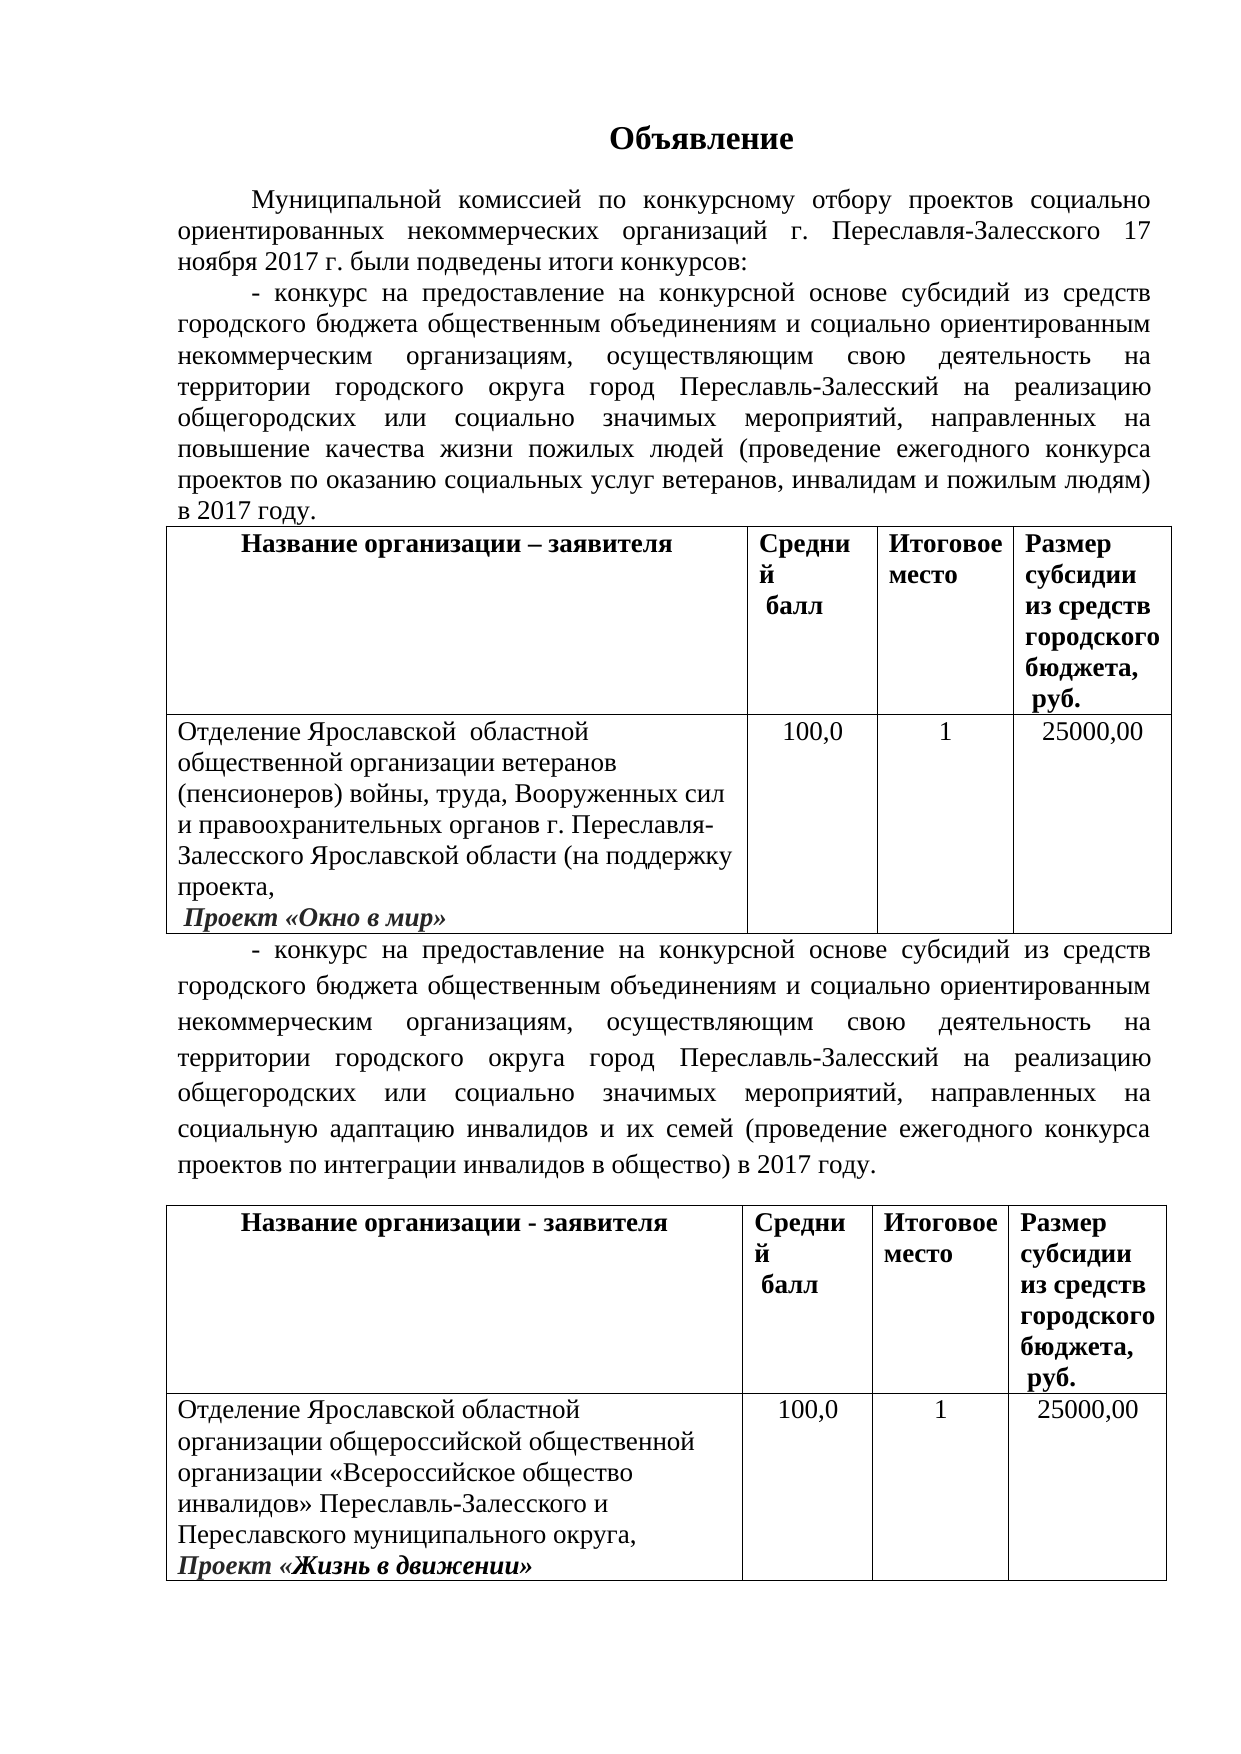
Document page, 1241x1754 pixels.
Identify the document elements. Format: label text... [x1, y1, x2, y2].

table_cell 100,0 [748, 715, 877, 933]
table_cell Отделение Ярославской областной организации общероссийской общественной организации «Всероссийское общество инвалидов» Переславль-Залесского и Переславского муниципального округа, Проект «Жизнь в движении» [167, 1394, 742, 1580]
table_header Итоговое место [878, 527, 1013, 713]
text Муниципальной комиссией по конкурсному отбору проектов социально ориентированных некоммерческих организаций г. Переславля-Залесского 17 ноября 2017 г. были подведены итоги конкурсов: [177, 183, 1152, 276]
table_header Итоговое место [873, 1206, 1008, 1392]
table_header Средний балл [743, 1206, 872, 1392]
text Объявление [177, 118, 1152, 156]
text - конкурс на предоставление на конкурсной основе субсидий из средств городского бюджета общественным объединениям и социально ориентированным некоммерческим организациям, осуществляющим свою деятельность на территории городского округа город Переславль-Залесский на реализацию общегородских или социально значимых мероприятий, направленных на социальную адаптацию инвалидов и их семей (проведение ежегодного конкурса проектов по интеграции инвалидов в общество) в 2017 году. [177, 934, 1152, 1179]
table_cell Отделение Ярославской областной общественной организации ветеранов (пенсионеров) войны, труда, Вооруженных сил и правоохранительных органов г. Переславля-Залесского Ярославской области (на поддержку проекта, Проект «Окно в мир» [167, 715, 747, 933]
table_cell 25000,00 [1009, 1394, 1166, 1580]
table_header Размер субсидии из средств городского бюджета, руб. [1014, 527, 1171, 713]
table_header Средний балл [748, 527, 877, 713]
table_cell 100,0 [743, 1394, 872, 1580]
table_header Название организации – заявителя [167, 527, 747, 713]
table_cell 25000,00 [1014, 715, 1171, 933]
table_header Размер субсидии из средств городского бюджета, руб. [1009, 1206, 1166, 1392]
table_cell 1 [873, 1394, 1008, 1580]
text - конкурс на предоставление на конкурсной основе субсидий из средств городского бюджета общественным объединениям и социально ориентированным некоммерческим организациям, осуществляющим свою деятельность на территории городского округа город Переславль-Залесский на реализацию общегородских или социально значимых мероприятий, направленных на повышение качества жизни пожилых людей (проведение ежегодного конкурса проектов по оказанию социальных услуг ветеранов, инвалидам и пожилым людям) в 2017 году. [177, 276, 1152, 526]
table_header Название организации - заявителя [167, 1206, 742, 1392]
table_cell 1 [878, 715, 1013, 933]
